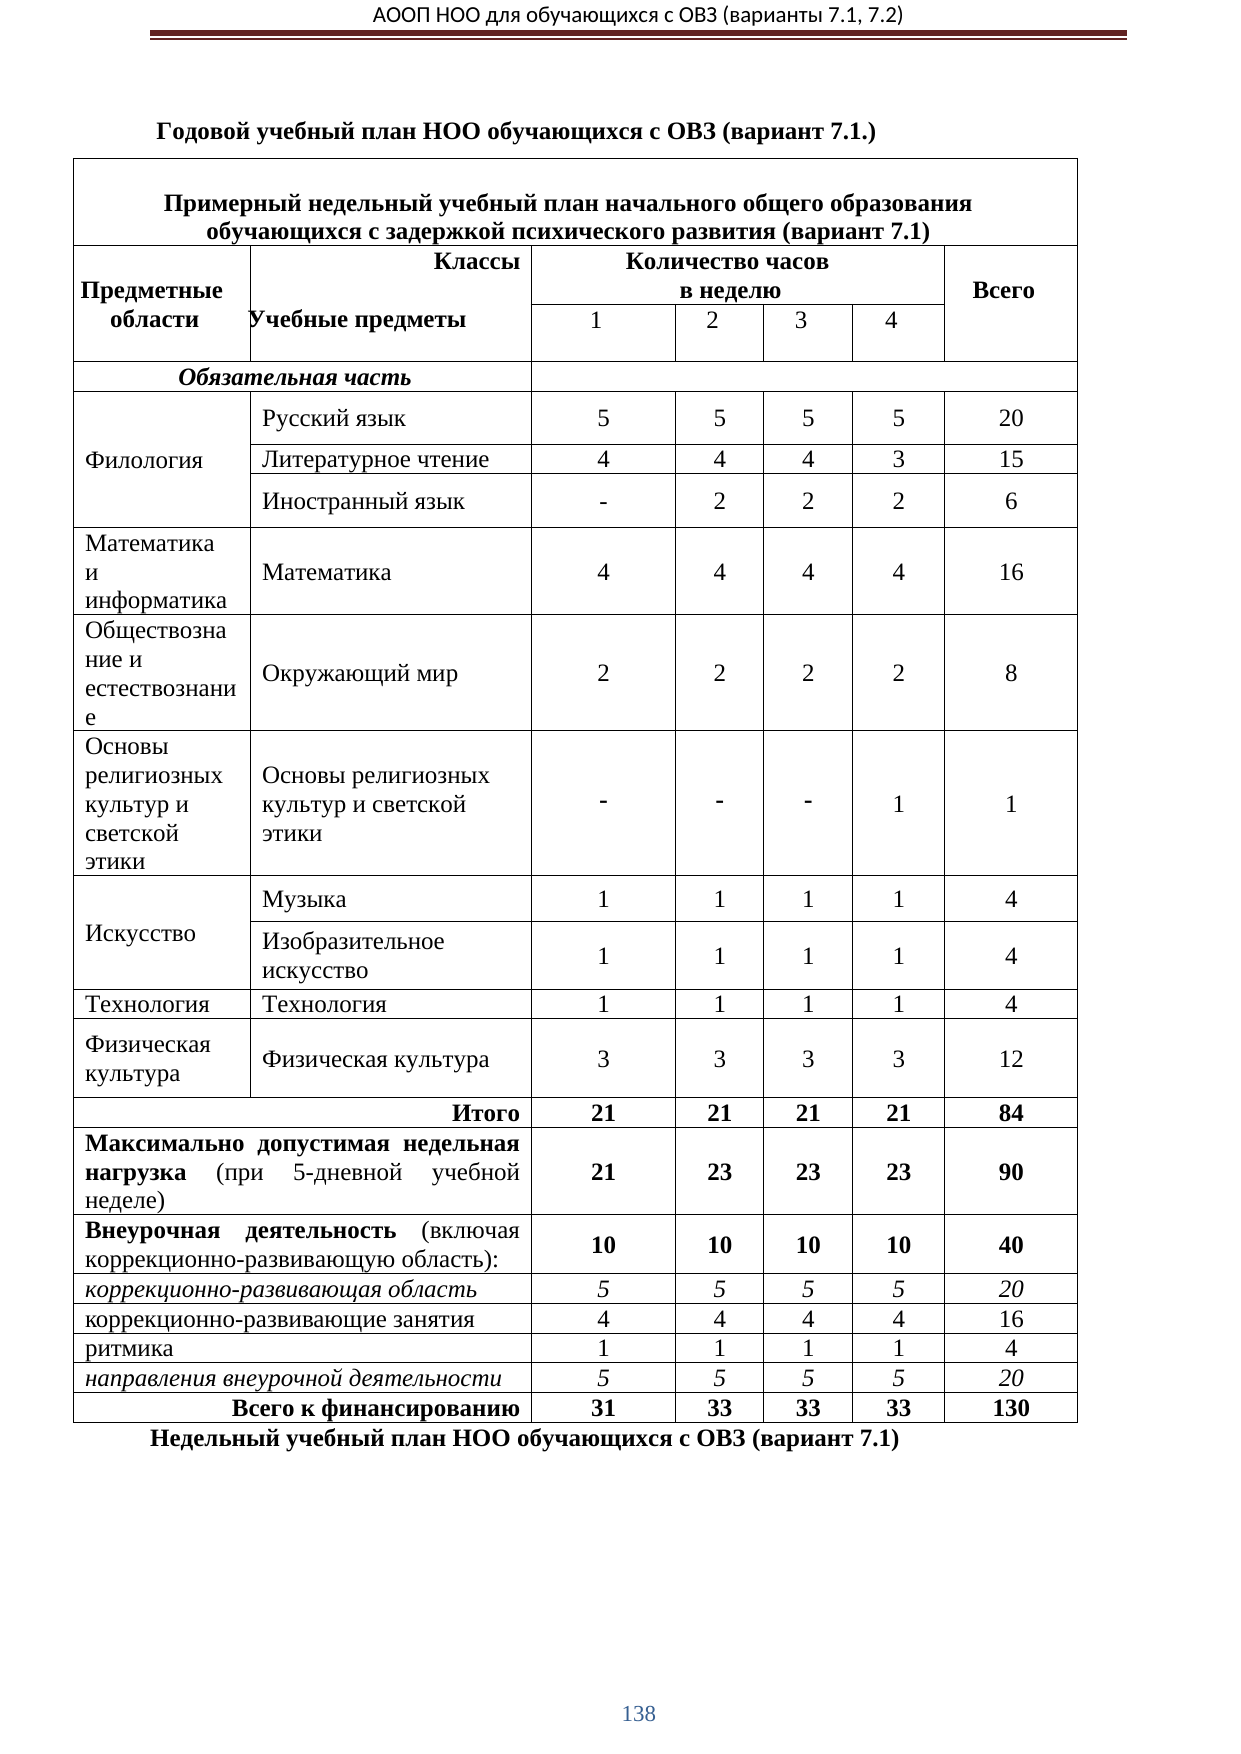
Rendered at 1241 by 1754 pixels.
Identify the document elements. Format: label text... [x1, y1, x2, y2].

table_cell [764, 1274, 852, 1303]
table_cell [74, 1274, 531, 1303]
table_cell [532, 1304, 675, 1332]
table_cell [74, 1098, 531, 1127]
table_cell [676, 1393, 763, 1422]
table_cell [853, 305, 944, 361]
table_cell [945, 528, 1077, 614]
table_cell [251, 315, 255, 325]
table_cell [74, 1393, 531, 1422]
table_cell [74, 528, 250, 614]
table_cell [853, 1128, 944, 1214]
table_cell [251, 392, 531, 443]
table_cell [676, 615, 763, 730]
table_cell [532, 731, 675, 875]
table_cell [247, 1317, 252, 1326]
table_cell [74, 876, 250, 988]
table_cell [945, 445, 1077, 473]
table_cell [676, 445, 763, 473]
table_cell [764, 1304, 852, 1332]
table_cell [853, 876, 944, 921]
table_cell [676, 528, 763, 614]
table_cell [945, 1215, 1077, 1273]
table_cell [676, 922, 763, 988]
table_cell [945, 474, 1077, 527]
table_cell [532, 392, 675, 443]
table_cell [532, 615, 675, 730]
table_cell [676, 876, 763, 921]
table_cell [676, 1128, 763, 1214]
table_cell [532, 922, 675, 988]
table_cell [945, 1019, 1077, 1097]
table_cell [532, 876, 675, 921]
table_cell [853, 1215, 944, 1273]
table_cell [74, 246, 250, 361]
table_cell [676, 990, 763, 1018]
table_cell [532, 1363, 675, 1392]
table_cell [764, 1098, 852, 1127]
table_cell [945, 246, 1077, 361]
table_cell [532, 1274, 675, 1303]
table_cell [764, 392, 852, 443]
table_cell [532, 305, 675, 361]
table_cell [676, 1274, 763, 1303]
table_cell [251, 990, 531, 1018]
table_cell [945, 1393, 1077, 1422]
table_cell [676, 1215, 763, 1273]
text Недельный учебный план НОО обучающихся с ОВЗ (вариант 7.1) [150, 499, 1127, 1452]
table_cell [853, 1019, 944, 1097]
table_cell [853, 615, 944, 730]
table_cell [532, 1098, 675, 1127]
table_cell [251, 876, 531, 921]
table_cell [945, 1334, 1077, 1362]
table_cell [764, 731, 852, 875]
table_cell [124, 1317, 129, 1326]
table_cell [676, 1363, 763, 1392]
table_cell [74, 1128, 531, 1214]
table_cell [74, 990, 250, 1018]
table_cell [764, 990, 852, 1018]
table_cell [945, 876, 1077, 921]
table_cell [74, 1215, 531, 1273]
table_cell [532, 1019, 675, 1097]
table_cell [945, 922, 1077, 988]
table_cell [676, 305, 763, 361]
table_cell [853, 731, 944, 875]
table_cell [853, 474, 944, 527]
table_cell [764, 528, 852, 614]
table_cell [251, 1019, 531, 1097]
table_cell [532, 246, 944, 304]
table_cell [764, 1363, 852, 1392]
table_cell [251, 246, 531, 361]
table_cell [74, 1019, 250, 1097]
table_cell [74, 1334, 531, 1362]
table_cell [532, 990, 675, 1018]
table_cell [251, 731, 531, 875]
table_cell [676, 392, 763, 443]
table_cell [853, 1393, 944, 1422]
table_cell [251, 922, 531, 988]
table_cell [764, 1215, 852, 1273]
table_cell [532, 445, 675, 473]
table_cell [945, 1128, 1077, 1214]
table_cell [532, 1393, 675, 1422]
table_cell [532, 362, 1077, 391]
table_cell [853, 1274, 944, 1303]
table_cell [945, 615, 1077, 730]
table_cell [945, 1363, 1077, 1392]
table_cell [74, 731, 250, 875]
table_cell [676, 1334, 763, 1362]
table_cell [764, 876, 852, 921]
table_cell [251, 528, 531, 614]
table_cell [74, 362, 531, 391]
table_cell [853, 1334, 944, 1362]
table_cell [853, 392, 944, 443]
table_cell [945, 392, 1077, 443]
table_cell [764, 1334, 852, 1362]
text Годовой учебный план НОО обучающихся с ОВЗ (вариант 7.1.) [150, 116, 1127, 144]
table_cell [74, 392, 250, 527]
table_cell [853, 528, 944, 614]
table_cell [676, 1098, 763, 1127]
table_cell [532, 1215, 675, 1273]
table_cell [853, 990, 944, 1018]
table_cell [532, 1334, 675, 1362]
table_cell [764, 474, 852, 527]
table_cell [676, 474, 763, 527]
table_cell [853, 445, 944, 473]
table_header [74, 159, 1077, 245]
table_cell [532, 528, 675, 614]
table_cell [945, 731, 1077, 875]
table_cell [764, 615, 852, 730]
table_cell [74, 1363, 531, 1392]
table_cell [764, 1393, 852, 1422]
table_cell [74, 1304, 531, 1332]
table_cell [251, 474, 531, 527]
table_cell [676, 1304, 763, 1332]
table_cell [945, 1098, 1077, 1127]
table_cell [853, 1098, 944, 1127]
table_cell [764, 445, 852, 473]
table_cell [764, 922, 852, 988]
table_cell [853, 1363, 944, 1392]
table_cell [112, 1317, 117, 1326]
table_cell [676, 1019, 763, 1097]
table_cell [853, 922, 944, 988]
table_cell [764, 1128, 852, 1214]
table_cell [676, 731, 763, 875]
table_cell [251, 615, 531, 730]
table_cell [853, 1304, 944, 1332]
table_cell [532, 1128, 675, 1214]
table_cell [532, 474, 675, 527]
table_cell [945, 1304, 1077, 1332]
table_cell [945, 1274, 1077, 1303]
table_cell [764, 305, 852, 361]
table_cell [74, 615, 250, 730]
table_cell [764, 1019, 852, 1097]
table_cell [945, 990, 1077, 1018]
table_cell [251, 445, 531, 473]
